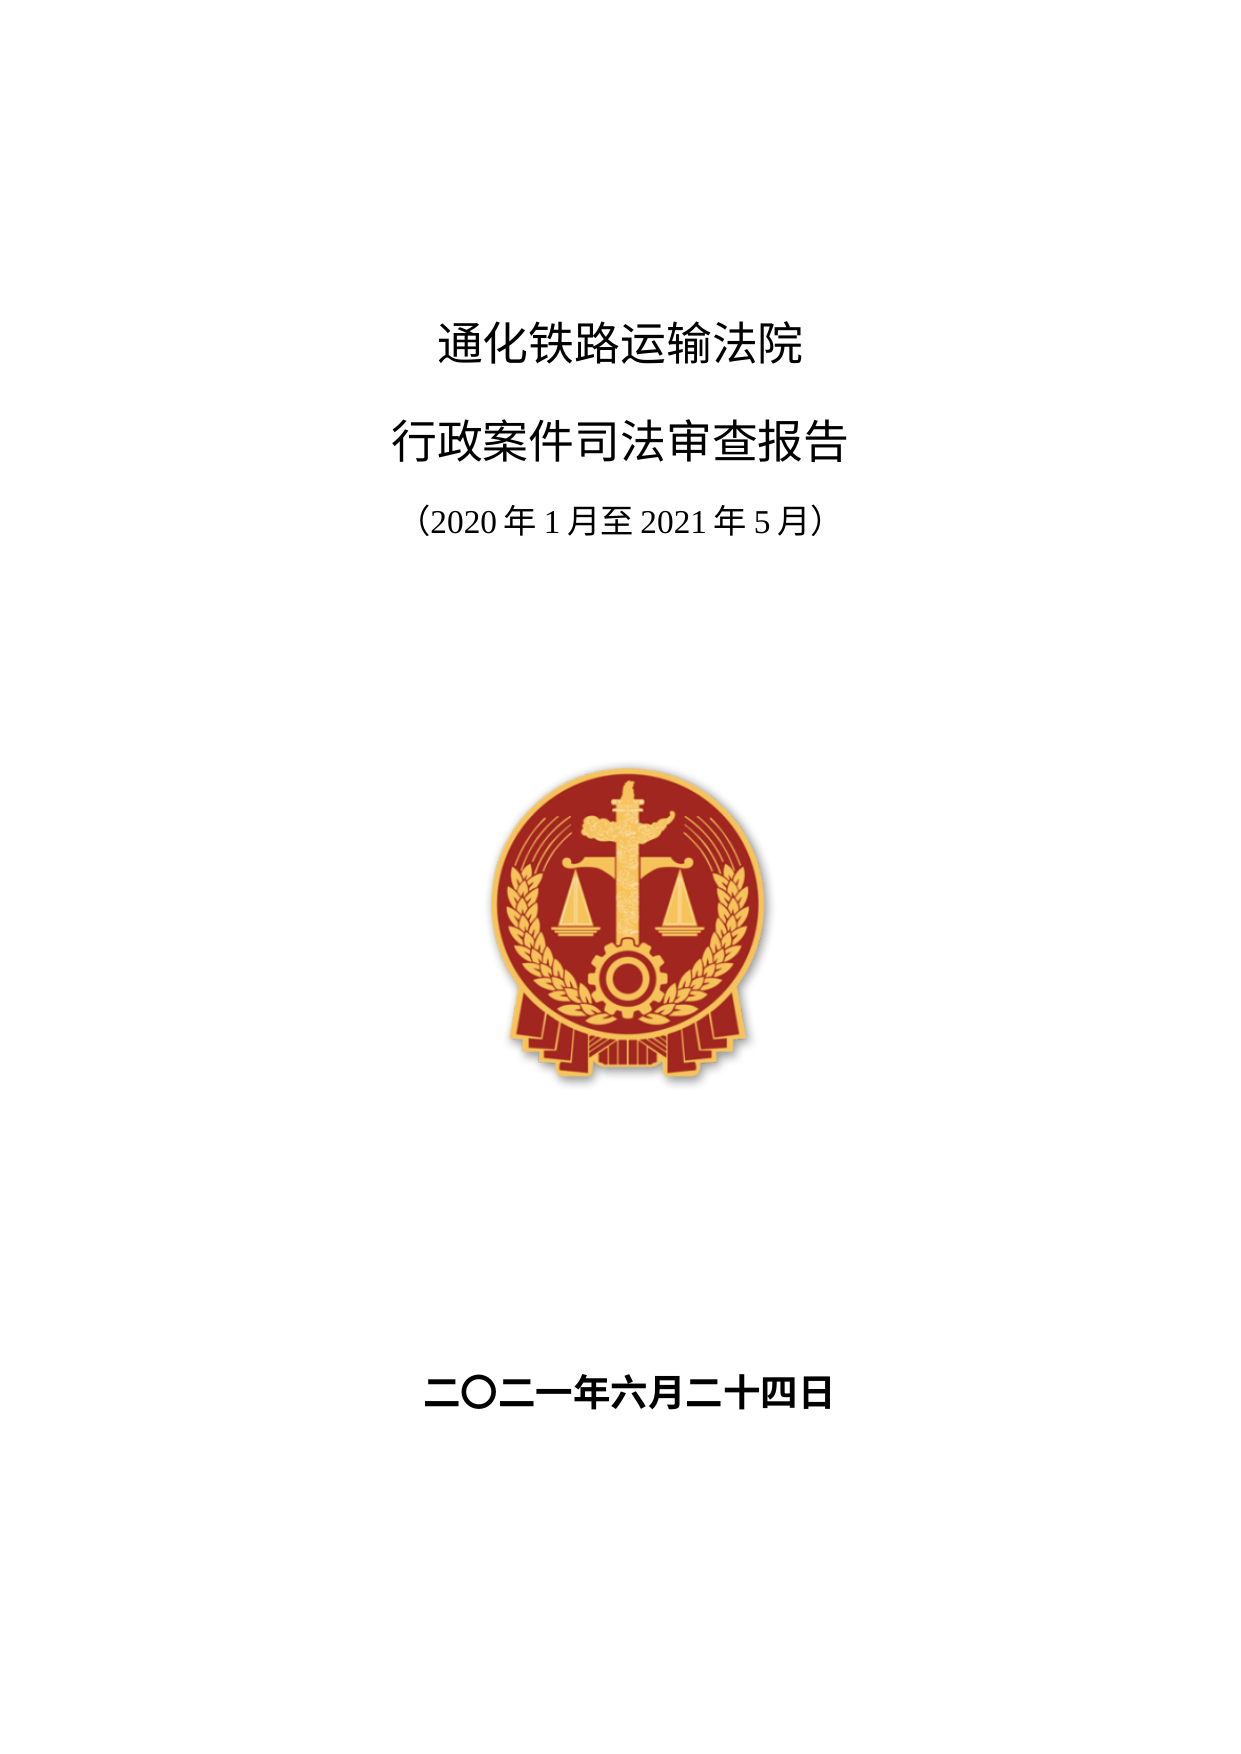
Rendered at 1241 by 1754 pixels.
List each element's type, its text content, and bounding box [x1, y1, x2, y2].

text 行政案件司法审查报告 [187, 389, 1053, 487]
text 通化铁路运输法院 [187, 292, 1053, 389]
text 二〇二一年六月二十四日 [206, 1362, 1053, 1417]
picture [490, 767, 766, 1078]
text （2020年1月至2021年5月） [187, 487, 1053, 552]
